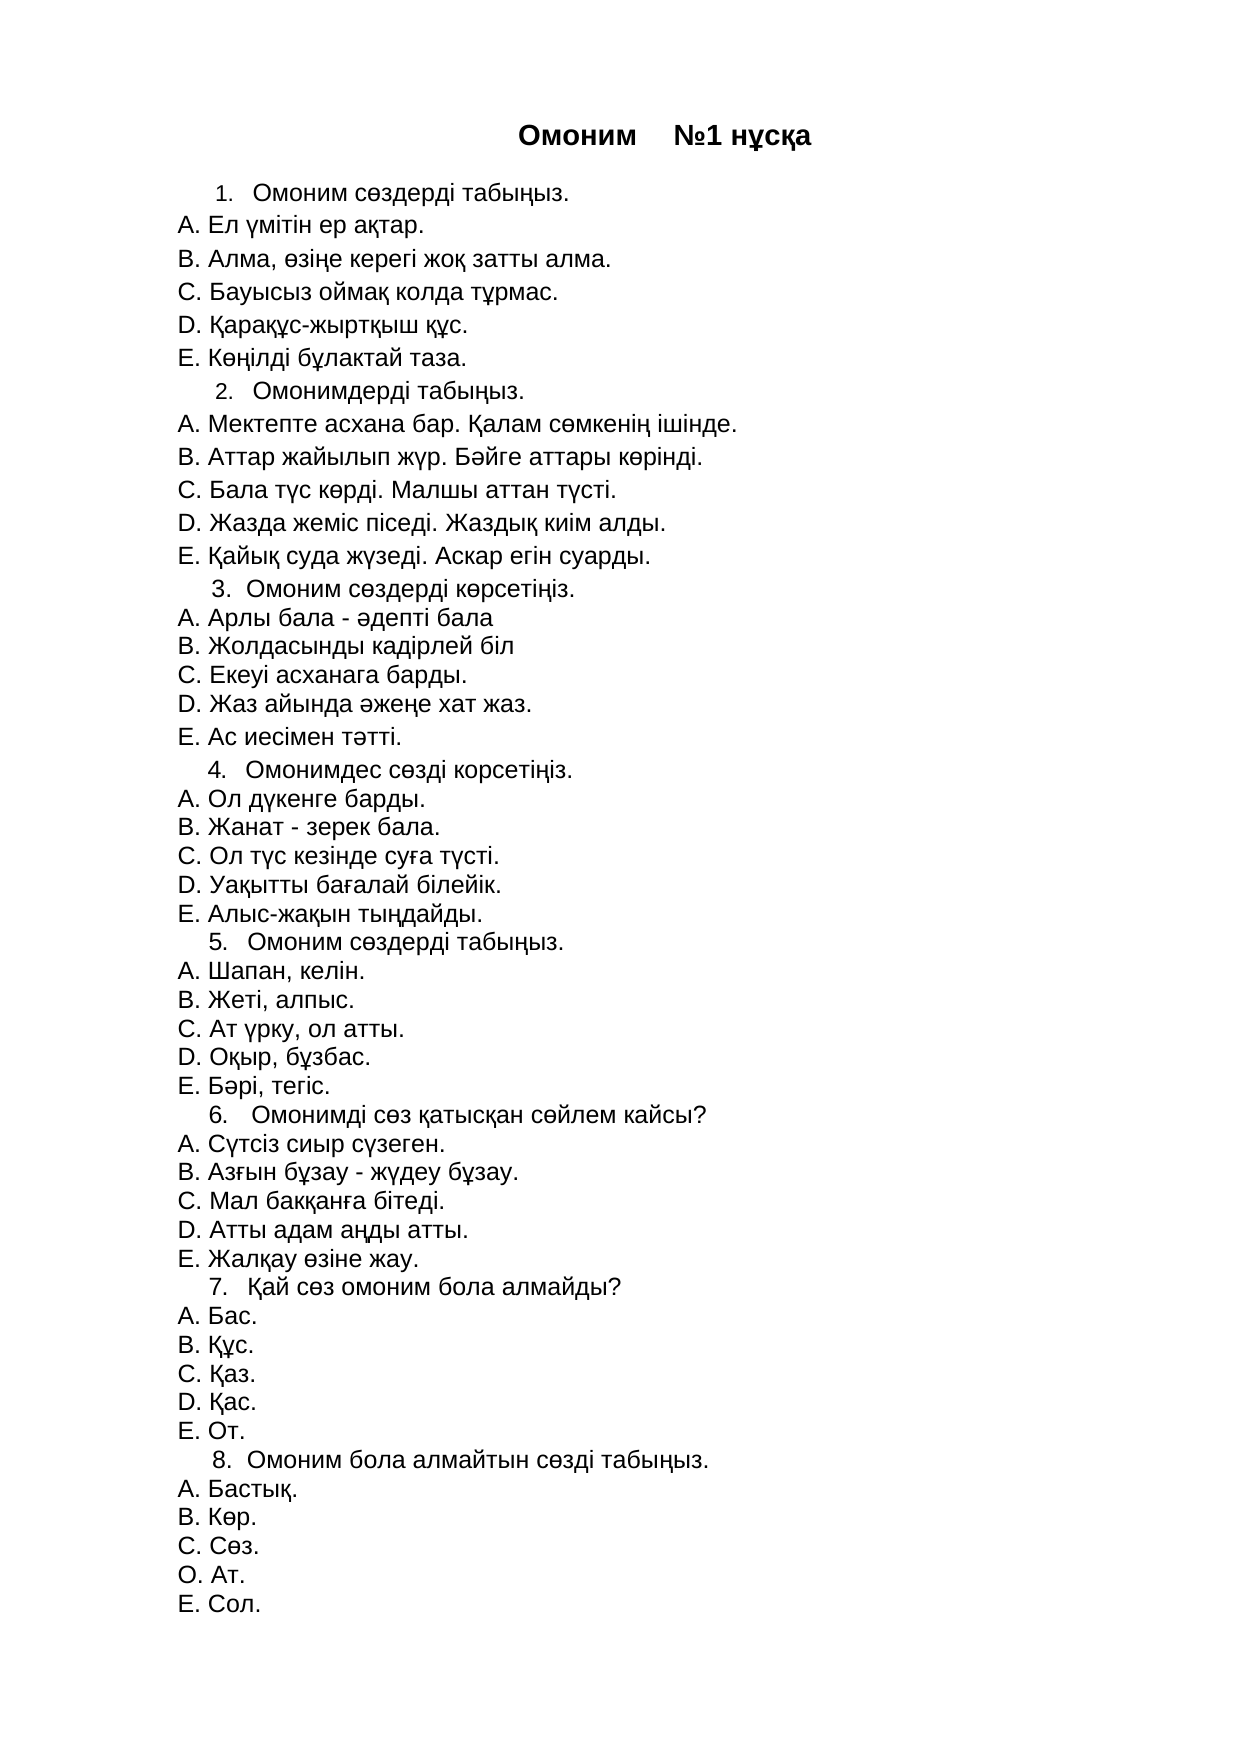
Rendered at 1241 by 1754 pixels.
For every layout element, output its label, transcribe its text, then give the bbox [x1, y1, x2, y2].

text D. Уақытты бағалай білейік. [177, 870, 1152, 898]
text E. Қайық суда жүзеді. Аскар егін суарды. [177, 541, 1152, 569]
text С. Бала түс көрді. Малшы аттан түсті. [177, 475, 1152, 503]
text А. Бастық. [177, 1473, 1152, 1502]
text Е. Бәрі, тегіс. [177, 1071, 1152, 1100]
text 6. Омонимді сөз қатысқан сөйлем кайсы? [177, 1100, 1152, 1128]
text D. Жаз айында әжеңе хат жаз. [177, 689, 1152, 717]
text D. Атты адам аңды атты. [177, 1215, 1152, 1243]
text 7. Қай сөз омоним бола алмайды? [177, 1272, 1152, 1301]
text А. Сүтсіз сиыр сүзеген. [177, 1128, 1152, 1157]
text 5. Омоним сөздерді табыңыз. [177, 927, 1152, 956]
text А. Бас. [177, 1301, 1152, 1330]
text А. Ел үмітін ер ақтар. [177, 211, 1152, 239]
text С. Ат үрку, ол атты. [177, 1013, 1152, 1042]
text D. Қарақұс-жыртқыш құс. [177, 309, 1152, 338]
text 8. Омоним бола алмайтын сөзді табыңыз. [177, 1445, 1152, 1473]
text С. Екеуі асханага барды. [177, 660, 1152, 689]
text D. Қас. [177, 1387, 1152, 1416]
text А. Арлы бала - әдепті бала [177, 602, 1152, 631]
text D. Оқыр, бұзбас. [177, 1042, 1152, 1071]
text С. Бауысыз оймақ колда тұрмас. [177, 277, 1152, 305]
text Е. Сол. [177, 1588, 1152, 1617]
text 4. Омонимдес сөзді корсетіңіз. [177, 755, 1152, 783]
text Е. Алыс-жақын тыңдайды. [177, 898, 1152, 927]
text С. Ол түс кезінде суға түсті. [177, 841, 1152, 870]
text В. Азғын бұзау - жүдеу бұзау. [177, 1157, 1152, 1186]
text А. Мектепте асхана бар. Қалам сөмкенің ішінде. [177, 409, 1152, 437]
text E. Көңілді бұлактай таза. [177, 343, 1152, 371]
text В. Аттар жайылып жүр. Бәйге аттары көрінді. [177, 442, 1152, 470]
list Омонимдерді табыңыз. [215, 376, 1152, 404]
text А. Шапан, келін. [177, 956, 1152, 985]
text 3. Омоним сөздерді көрсетіңіз. [177, 574, 1152, 602]
text О. Ат. [177, 1560, 1152, 1588]
text Е. Жалқау өзіне жау. [177, 1243, 1152, 1272]
text А. Ол дүкенге барды. [177, 783, 1152, 812]
text С. Сөз. [177, 1531, 1152, 1560]
text E. Ас иесімен тәтті. [177, 722, 1152, 751]
list Омоним сөздерді табыңыз. [215, 177, 1152, 206]
text D. Жазда жеміс піседі. Жаздық киім алды. [177, 508, 1152, 536]
text В. Алма, өзіңе керегі жоқ затты алма. [177, 243, 1152, 272]
text В. Құс. [177, 1330, 1152, 1358]
text С. Мал бакқанға бітеді. [177, 1186, 1152, 1215]
text В. Жеті, алпыс. [177, 985, 1152, 1013]
text В. Жанат - зерек бала. [177, 812, 1152, 841]
text В. Жолдасынды кадірлей біл [177, 631, 1152, 660]
text Е. От. [177, 1416, 1152, 1445]
text С. Қаз. [177, 1358, 1152, 1387]
text В. Көр. [177, 1502, 1152, 1531]
text Омоним №1 нұсқа [177, 118, 1152, 152]
